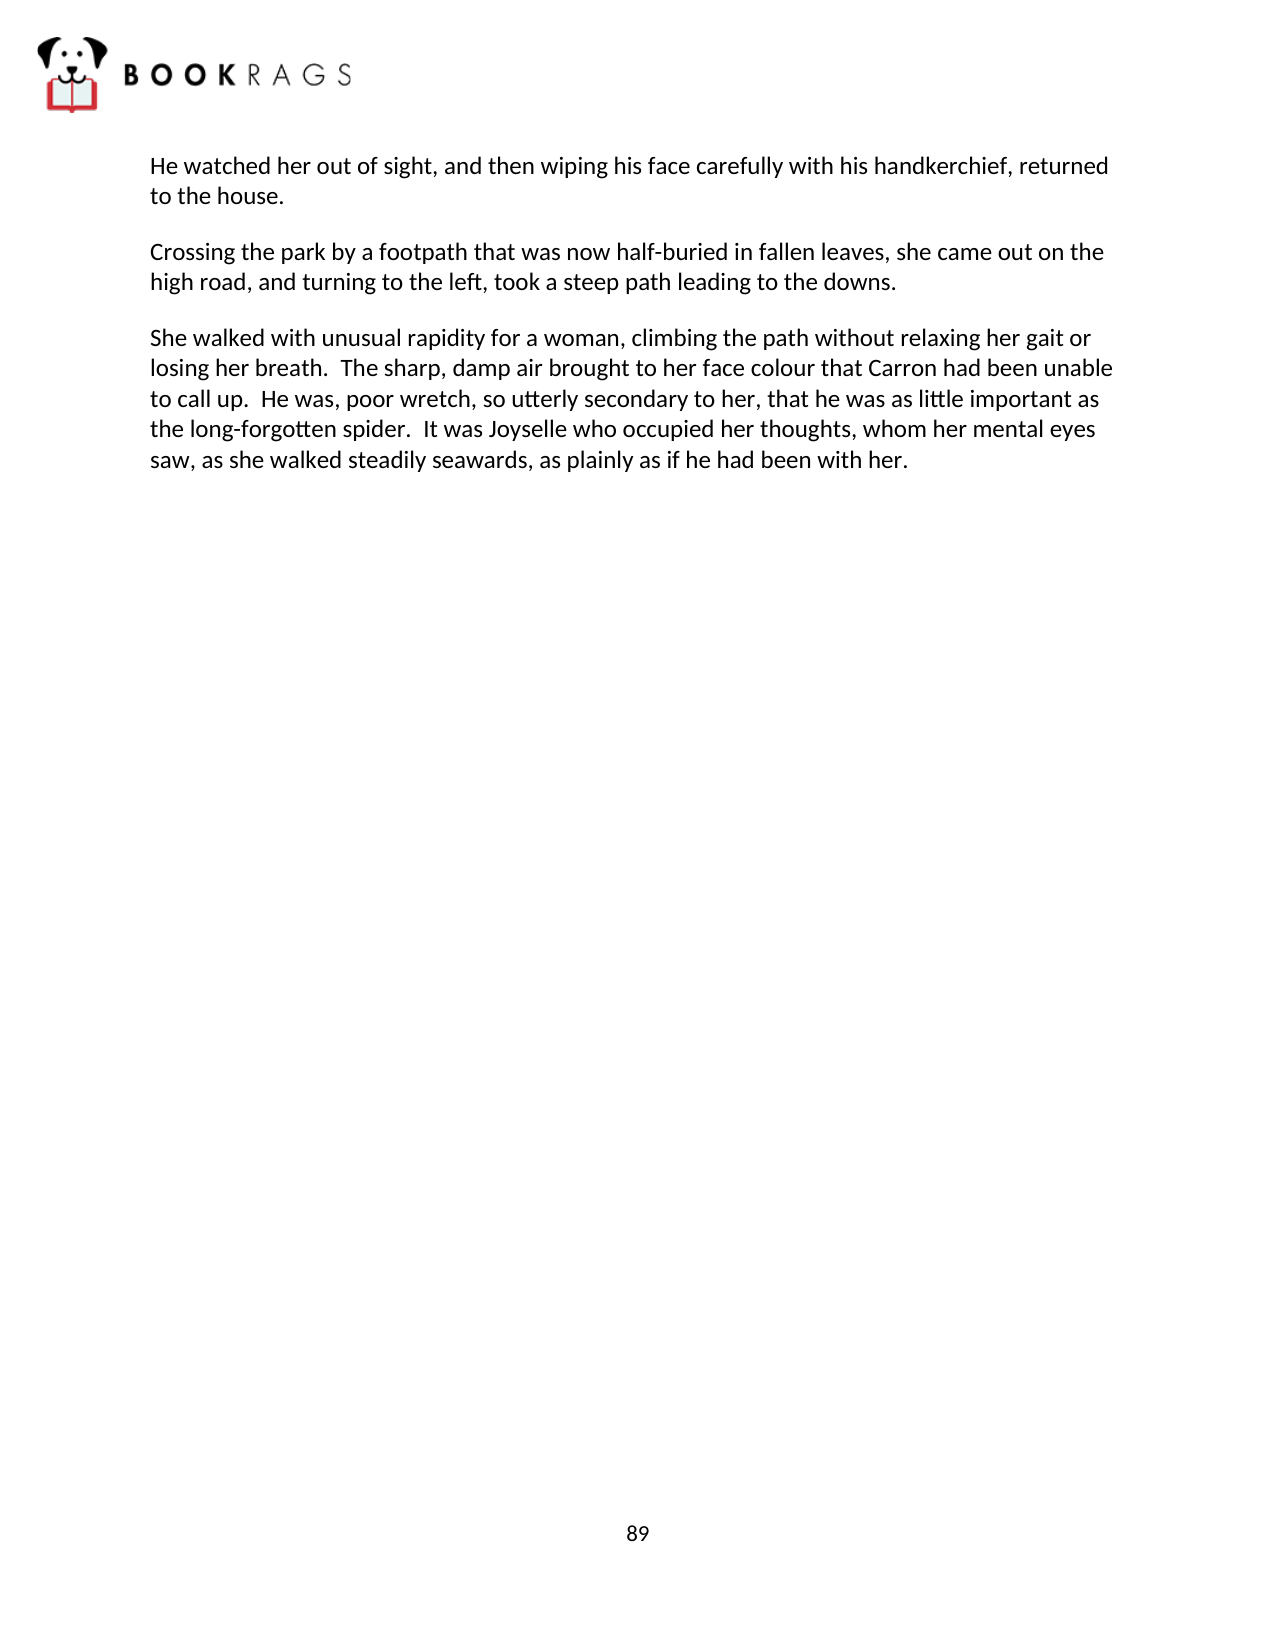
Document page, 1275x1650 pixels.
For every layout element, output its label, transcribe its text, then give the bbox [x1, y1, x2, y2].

text Crossing the park by a footpath that was now half-buried in fallen leaves, she came out on the high road, and turning to the left, took a steep path leading to the downs. [150, 236, 1125, 297]
text He watched her out of sight, and then wiping his face carefully with his handkerchief, returned to the house. [150, 150, 1125, 211]
text She walked with unusual rapidity for a woman, climbing the path without relaxing her gait or losing her breath. The sharp, damp air brought to her face colour that Carron had been unable to call up. He was, poor wretch, so utterly secondary to her, that he was as little important as the long-forgotten spider. It was Joyselle who occupied her thoughts, whom her mental eyes saw, as she walked steadily seawards, as plainly as if he had been with her. [150, 322, 1125, 475]
picture [37, 37, 351, 113]
